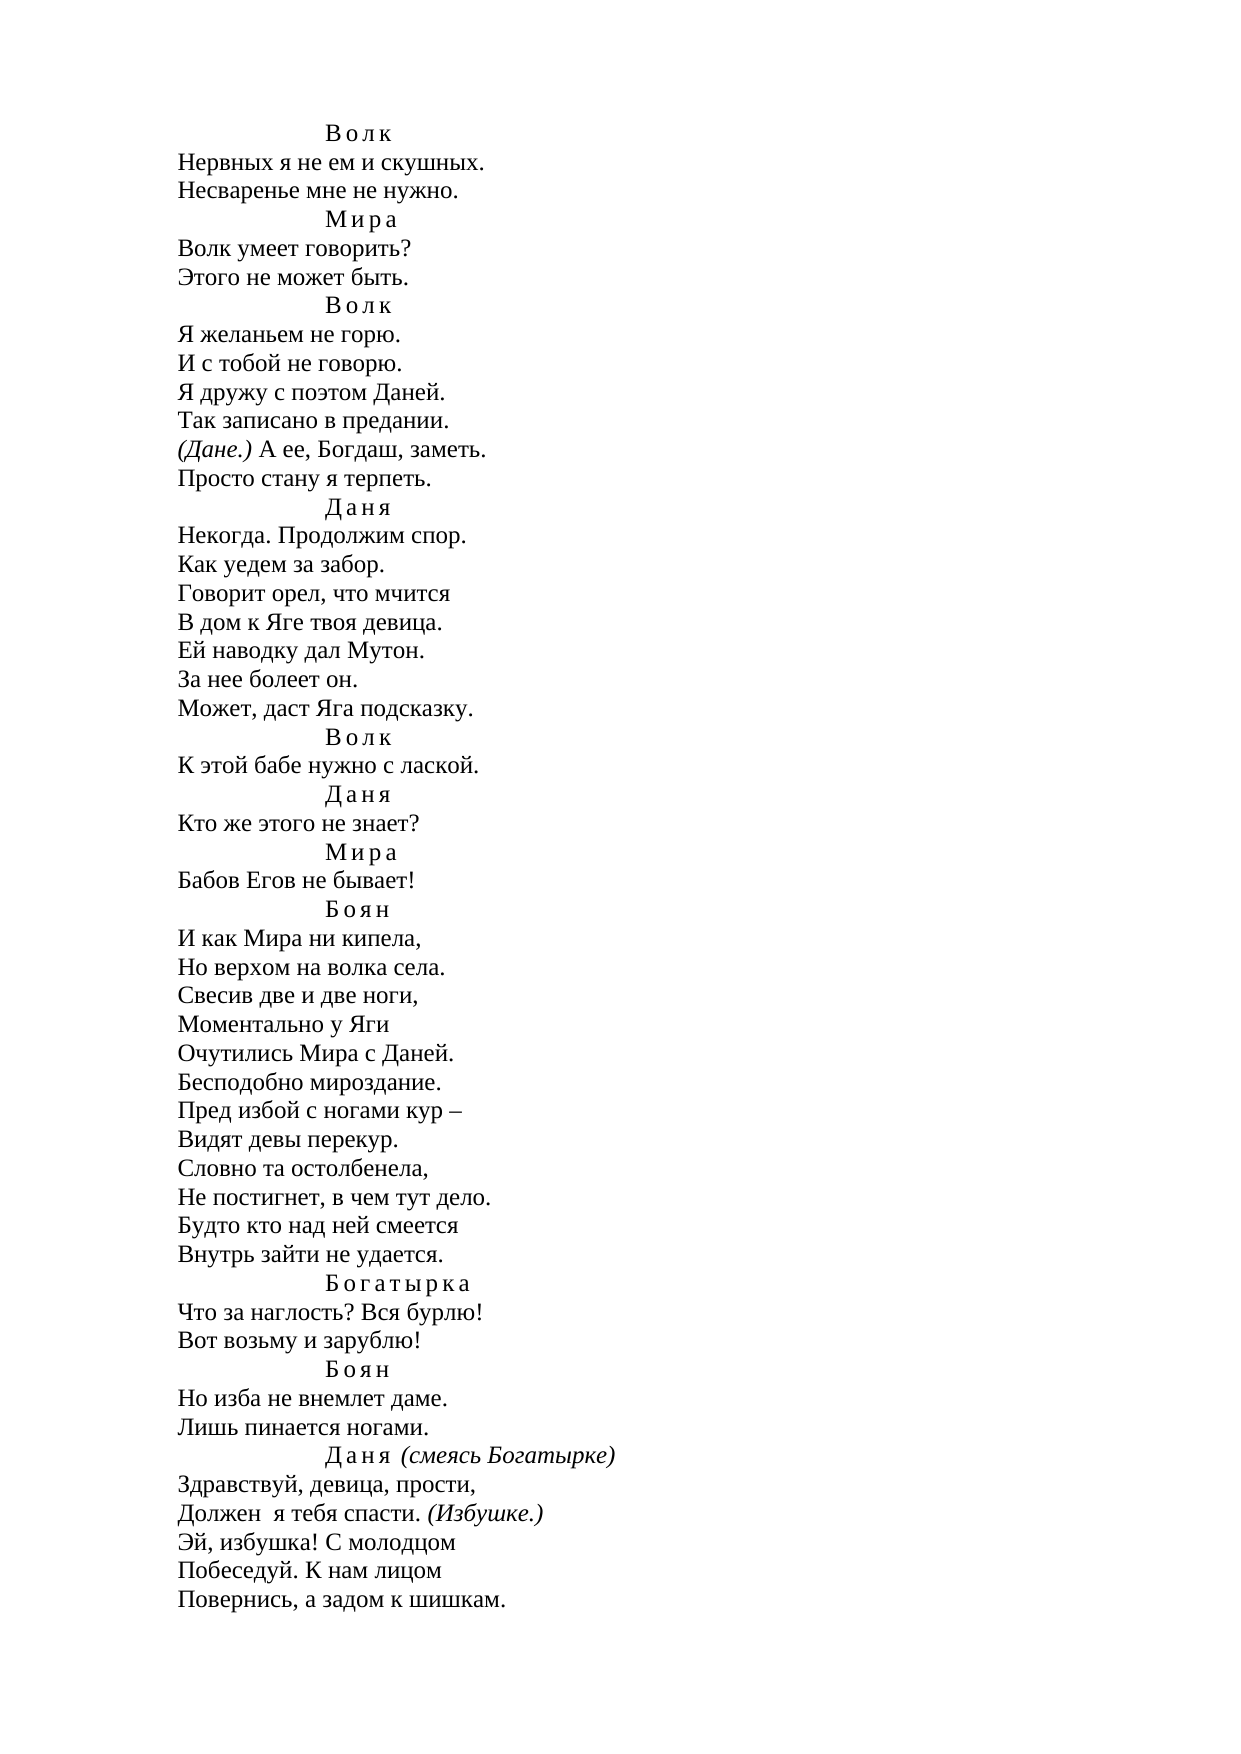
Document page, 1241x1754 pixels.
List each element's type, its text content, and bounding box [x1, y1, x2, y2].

text Видят девы перекур. [177, 1124, 1152, 1153]
text Ей наводку дал Мутон. [177, 636, 1152, 664]
text Но верхом на волка села. [177, 952, 1152, 981]
text Богатырка [177, 1268, 1152, 1297]
text Бабов Егов не бывает! [177, 866, 1152, 894]
text Свесив две и две ноги, [177, 981, 1152, 1009]
text Здравствуй, девица, прости, [177, 1469, 1152, 1498]
text В дом к Яге твоя девица. [177, 607, 1152, 636]
text Волк [177, 722, 1152, 751]
text Волк умеет говорить? [177, 233, 1152, 262]
text (Дане.) А ее, Богдаш, заметь. [177, 434, 1152, 463]
text Некогда. Продолжим спор. [177, 521, 1152, 549]
text Мира [177, 204, 1152, 233]
text Побеседуй. К нам лицом [177, 1556, 1152, 1584]
text Повернись, а задом к шишкам. [177, 1584, 1152, 1613]
text Говорит орел, что мчится [177, 578, 1152, 607]
text Мира [177, 837, 1152, 866]
text Кто же этого не знает? [177, 808, 1152, 837]
text Не постигнет, в чем тут дело. [177, 1182, 1152, 1211]
text Будто кто над ней смеется [177, 1211, 1152, 1239]
text Даня [177, 492, 1152, 521]
text Даня [177, 779, 1152, 808]
text Внутрь зайти не удается. [177, 1239, 1152, 1268]
text Очутились Мира с Даней. [177, 1038, 1152, 1067]
text Вот возьму и зарублю! [177, 1326, 1152, 1354]
text Боян [177, 894, 1152, 923]
text Даня (смеясь Богатырке) [251, 1441, 1152, 1469]
text Как уедем за забор. [177, 549, 1152, 578]
text Я желаньем не горю. [177, 319, 1152, 348]
text Пред избой с ногами кур – [177, 1096, 1152, 1124]
text К этой бабе нужно с лаской. [177, 751, 1152, 779]
text Бесподобно мироздание. [177, 1067, 1152, 1096]
text Просто стану я терпеть. [177, 463, 1152, 492]
text Волк [177, 118, 1152, 147]
text Лишь пинается ногами. [177, 1412, 1152, 1441]
text Нервных я не ем и скушных. [177, 147, 1152, 176]
text Я дружу с поэтом Даней. [177, 377, 1152, 406]
text И с тобой не говорю. [177, 348, 1152, 377]
text И как Мира ни кипела, [177, 923, 1152, 952]
text Боян [177, 1354, 1152, 1383]
text Несваренье мне не нужно. [177, 176, 1152, 204]
text Так записано в предании. [177, 406, 1152, 434]
text Моментально у Яги [177, 1009, 1152, 1038]
text За нее болеет он. [177, 664, 1152, 693]
text Но изба не внемлет даме. [177, 1383, 1152, 1412]
text Эй, избушка! С молодцом [177, 1527, 1152, 1556]
text Этого не может быть. [177, 262, 1152, 291]
text Что за наглость? Вся бурлю! [177, 1297, 1152, 1326]
text Должен я тебя спасти. (Избушке.) [177, 1498, 1152, 1527]
text Может, даст Яга подсказку. [177, 693, 1152, 722]
text Волк [177, 291, 1152, 319]
text Словно та остолбенела, [177, 1153, 1152, 1182]
